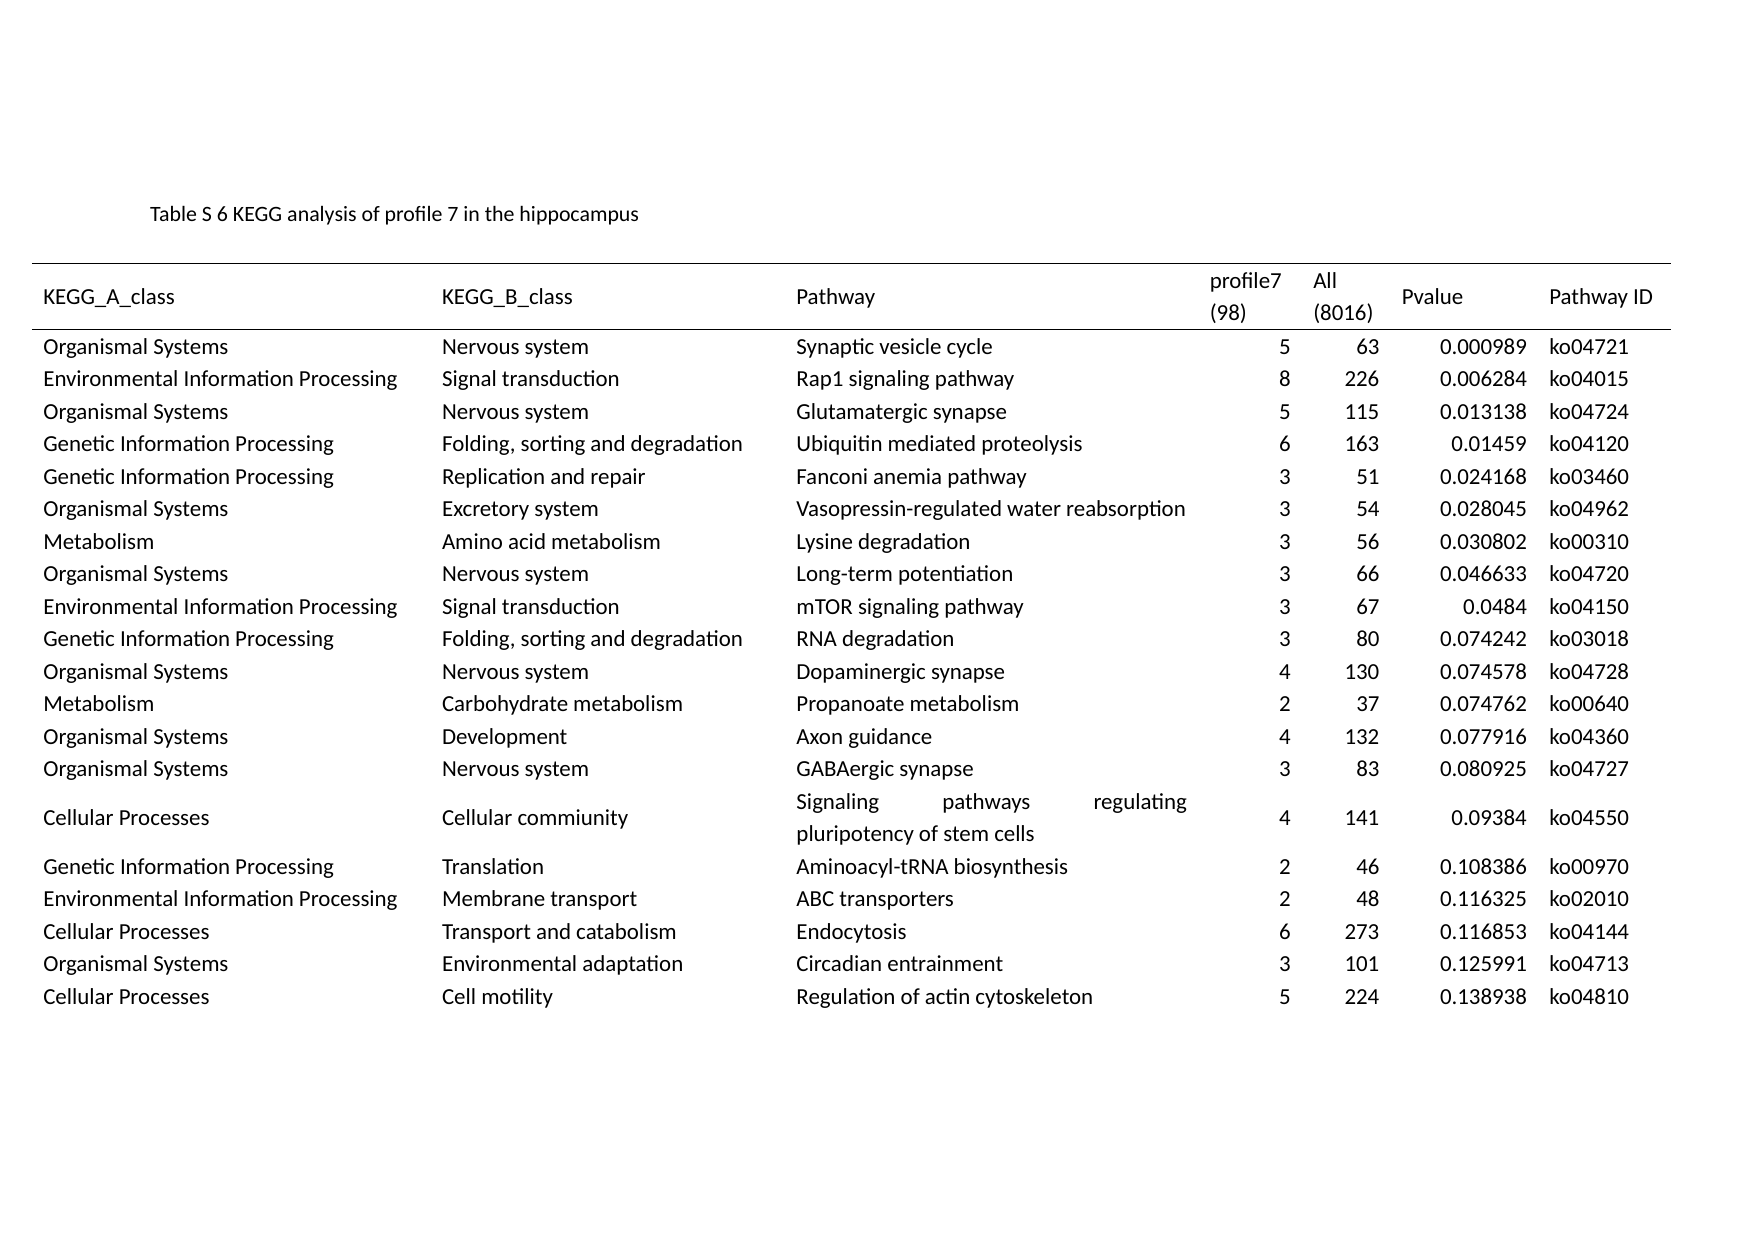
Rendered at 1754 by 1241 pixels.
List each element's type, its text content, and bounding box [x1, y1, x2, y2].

table_cell Replication and repair [431, 460, 785, 492]
table_cell 0.09384 [1390, 785, 1538, 850]
table_cell Folding, sorting and degradation [431, 622, 785, 655]
table_cell 5 [1198, 980, 1302, 1012]
table_cell Synaptic vesicle cycle [785, 330, 1198, 362]
table_cell ko04724 [1538, 395, 1671, 427]
table_cell 115 [1302, 395, 1390, 427]
table_cell ABC transporters [785, 882, 1198, 915]
table_cell 3 [1198, 525, 1302, 557]
table_cell Signaling pathways regulating pluripotency of stem cells [785, 785, 1198, 850]
table_cell ko04962 [1538, 492, 1671, 525]
table_cell ko04810 [1538, 980, 1671, 1012]
table_cell Cellular Processes [32, 785, 431, 850]
table_cell Organismal Systems [32, 330, 431, 362]
table_cell ko04015 [1538, 362, 1671, 395]
table_cell Transport and catabolism [431, 915, 785, 947]
table_cell ko03460 [1538, 460, 1671, 492]
table_cell Carbohydrate metabolism [431, 687, 785, 720]
table_cell 80 [1302, 622, 1390, 655]
table_cell 0.030802 [1390, 525, 1538, 557]
table_cell Organismal Systems [32, 655, 431, 687]
table_cell 0.024168 [1390, 460, 1538, 492]
table_cell Nervous system [431, 752, 785, 785]
table_cell 3 [1198, 622, 1302, 655]
table_cell ko04728 [1538, 655, 1671, 687]
table_cell ko04720 [1538, 557, 1671, 590]
table_cell Axon guidance [785, 720, 1198, 752]
table_cell Amino acid metabolism [431, 525, 785, 557]
table_cell Long-term potentiation [785, 557, 1198, 590]
table_cell Organismal Systems [32, 395, 431, 427]
table_cell Ubiquitin mediated proteolysis [785, 427, 1198, 460]
table_cell Environmental Information Processing [32, 882, 431, 915]
table_cell ko04721 [1538, 330, 1671, 362]
table_cell 3 [1198, 460, 1302, 492]
table_cell 3 [1198, 590, 1302, 622]
table_cell 48 [1302, 882, 1390, 915]
table_cell Organismal Systems [32, 492, 431, 525]
table_cell Membrane transport [431, 882, 785, 915]
table_cell Signal transduction [431, 362, 785, 395]
table_cell 132 [1302, 720, 1390, 752]
table_cell 0.013138 [1390, 395, 1538, 427]
table_cell 0.116325 [1390, 882, 1538, 915]
table_cell 101 [1302, 947, 1390, 980]
table_cell 6 [1198, 915, 1302, 947]
table_cell 4 [1198, 785, 1302, 850]
table_cell 0.006284 [1390, 362, 1538, 395]
table_cell ko02010 [1538, 882, 1671, 915]
table_cell 141 [1302, 785, 1390, 850]
table_cell 5 [1198, 330, 1302, 362]
table_cell 6 [1198, 427, 1302, 460]
table_header profile7 (98) [1198, 264, 1302, 329]
table_cell 224 [1302, 980, 1390, 1012]
table_cell Vasopressin-regulated water reabsorption [785, 492, 1198, 525]
table_cell ko04550 [1538, 785, 1671, 850]
table_cell ko00970 [1538, 850, 1671, 882]
table_header Pathway [785, 264, 1198, 329]
table_cell 67 [1302, 590, 1390, 622]
table_cell Organismal Systems [32, 947, 431, 980]
table_cell Genetic Information Processing [32, 460, 431, 492]
table_header KEGG_A_class [32, 264, 431, 329]
table_cell 163 [1302, 427, 1390, 460]
table_cell 2 [1198, 850, 1302, 882]
table_cell Endocytosis [785, 915, 1198, 947]
table_cell ko04713 [1538, 947, 1671, 980]
table_cell 2 [1198, 687, 1302, 720]
table_cell Aminoacyl-tRNA biosynthesis [785, 850, 1198, 882]
table_cell 56 [1302, 525, 1390, 557]
table_cell Environmental Information Processing [32, 362, 431, 395]
table_cell 66 [1302, 557, 1390, 590]
table_cell GABAergic synapse [785, 752, 1198, 785]
table_cell 0.0484 [1390, 590, 1538, 622]
table_cell Rap1 signaling pathway [785, 362, 1198, 395]
table_cell Genetic Information Processing [32, 427, 431, 460]
text Table S 6 KEGG analysis of profile 7 in the hippocampus [150, 198, 1604, 230]
table_header KEGG_B_class [431, 264, 785, 329]
table_cell Organismal Systems [32, 752, 431, 785]
table_cell Folding, sorting and degradation [431, 427, 785, 460]
table_cell Cellular Processes [32, 915, 431, 947]
table_cell 0.074762 [1390, 687, 1538, 720]
table_cell mTOR signaling pathway [785, 590, 1198, 622]
table_cell ko04360 [1538, 720, 1671, 752]
table_cell 0.138938 [1390, 980, 1538, 1012]
table_cell Nervous system [431, 557, 785, 590]
table_cell Cell motility [431, 980, 785, 1012]
table_cell ko00640 [1538, 687, 1671, 720]
table_cell 3 [1198, 947, 1302, 980]
table_cell Fanconi anemia pathway [785, 460, 1198, 492]
table_cell Excretory system [431, 492, 785, 525]
table_cell Genetic Information Processing [32, 850, 431, 882]
table_cell 0.077916 [1390, 720, 1538, 752]
table_cell ko04120 [1538, 427, 1671, 460]
table_cell 37 [1302, 687, 1390, 720]
table_cell Circadian entrainment [785, 947, 1198, 980]
table_cell Nervous system [431, 395, 785, 427]
table_cell Metabolism [32, 525, 431, 557]
table_cell 5 [1198, 395, 1302, 427]
table_cell Environmental Information Processing [32, 590, 431, 622]
table_cell Metabolism [32, 687, 431, 720]
table_cell Signal transduction [431, 590, 785, 622]
table_cell 226 [1302, 362, 1390, 395]
table_cell Nervous system [431, 330, 785, 362]
table_cell Cellular commiunity [431, 785, 785, 850]
table_cell 4 [1198, 655, 1302, 687]
table_cell Cellular Processes [32, 980, 431, 1012]
table_cell Genetic Information Processing [32, 622, 431, 655]
table_cell Propanoate metabolism [785, 687, 1198, 720]
table_cell Lysine degradation [785, 525, 1198, 557]
table_cell 46 [1302, 850, 1390, 882]
table_cell 130 [1302, 655, 1390, 687]
table_cell Translation [431, 850, 785, 882]
table_cell Dopaminergic synapse [785, 655, 1198, 687]
table_cell 8 [1198, 362, 1302, 395]
table_cell RNA degradation [785, 622, 1198, 655]
table_cell ko00310 [1538, 525, 1671, 557]
table_cell ko04727 [1538, 752, 1671, 785]
table_cell 0.080925 [1390, 752, 1538, 785]
table_cell 2 [1198, 882, 1302, 915]
table_cell Organismal Systems [32, 720, 431, 752]
table_cell 0.01459 [1390, 427, 1538, 460]
table_cell 0.074578 [1390, 655, 1538, 687]
table_cell ko04144 [1538, 915, 1671, 947]
table_cell Regulation of actin cytoskeleton [785, 980, 1198, 1012]
table_header All (8016) [1302, 264, 1390, 329]
table_cell 0.000989 [1390, 330, 1538, 362]
table_cell ko03018 [1538, 622, 1671, 655]
table_header Pvalue [1390, 264, 1538, 329]
table_cell Nervous system [431, 655, 785, 687]
table_cell 3 [1198, 557, 1302, 590]
table_cell Organismal Systems [32, 557, 431, 590]
table_cell 54 [1302, 492, 1390, 525]
table_cell Glutamatergic synapse [785, 395, 1198, 427]
table_cell 0.028045 [1390, 492, 1538, 525]
table_header Pathway ID [1538, 264, 1671, 329]
table_cell 4 [1198, 720, 1302, 752]
table_cell 0.116853 [1390, 915, 1538, 947]
table_cell 0.046633 [1390, 557, 1538, 590]
table_cell Environmental adaptation [431, 947, 785, 980]
table_cell 3 [1198, 752, 1302, 785]
table_cell ko04150 [1538, 590, 1671, 622]
table_cell 0.074242 [1390, 622, 1538, 655]
table_cell 83 [1302, 752, 1390, 785]
table_cell Development [431, 720, 785, 752]
table_cell 273 [1302, 915, 1390, 947]
table_cell 3 [1198, 492, 1302, 525]
table_cell 51 [1302, 460, 1390, 492]
table_cell 63 [1302, 330, 1390, 362]
table_cell 0.108386 [1390, 850, 1538, 882]
table_cell 0.125991 [1390, 947, 1538, 980]
